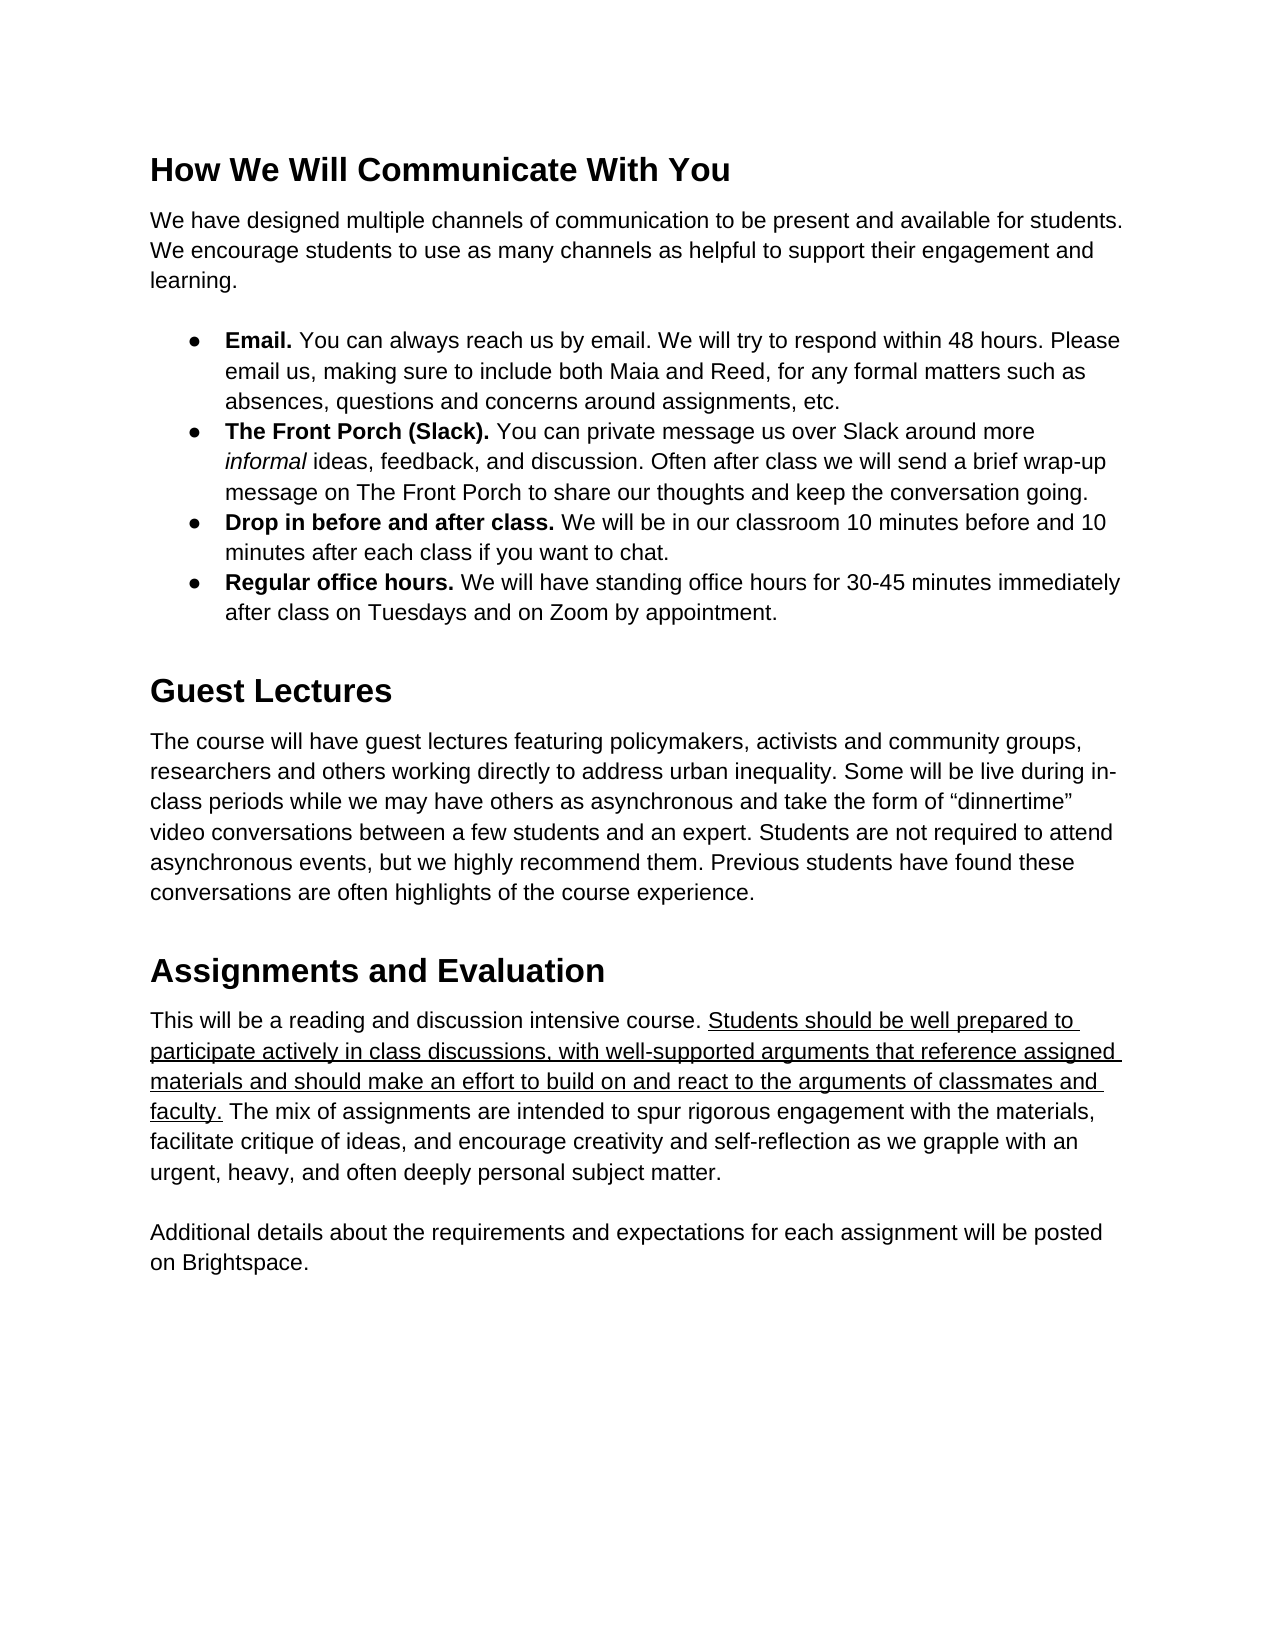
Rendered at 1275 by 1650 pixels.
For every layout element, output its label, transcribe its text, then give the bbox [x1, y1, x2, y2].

subtitle Assignments and Evaluation [150, 951, 1125, 989]
list Drop in before and after class. We will be in our classroom 10 minutes before and 10 minutes after each class if you want to chat. [187, 509, 1125, 565]
list Email. You can always reach us by email. We will try to respond within 48 hours. Please email us, making sure to include both Maia and Reed, for any formal matters such as absences, questions and concerns around assignments, etc. [187, 327, 1125, 414]
subtitle How We Will Communicate With You [150, 150, 1125, 188]
list The Front Porch (Slack). You can private message us over Slack around more informal ideas, feedback, and discussion. Often after class we will send a brief wrap-up message on The Front Porch to share our thoughts and keep the conversation going. [187, 418, 1125, 505]
list Regular office hours. We will have standing office hours for 30-45 minutes immediately after class on Tuesdays and on Zoom by appointment. [187, 569, 1125, 626]
subtitle Guest Lectures [150, 671, 1125, 710]
text The course will have guest lectures featuring policymakers, activists and community groups, researchers and others working directly to address urban inequality. Some will be live during in-class periods while we may have others as asynchronous and take the form of “dinnertime” video conversations between a few students and an expert. Students are not required to attend asynchronous events, but we highly recommend them. Previous students have found these conversations are often highlights of the course experience. [150, 728, 1125, 905]
text This will be a reading and discussion intensive course. Students should be well prepared to participate actively in class discussions, with well-supported arguments that reference assigned materials and should make an effort to build on and react to the arguments of classmates and faculty. The mix of assignments are intended to spur rigorous engagement with the materials, facilitate critique of ideas, and encourage creativity and self-reflection as we grapple with an urgent, heavy, and often deeply personal subject matter. [150, 1007, 1125, 1185]
text Additional details about the requirements and expectations for each assignment will be posted on Brightspace. [150, 1219, 1125, 1276]
text We have designed multiple channels of communication to be present and available for students. We encourage students to use as many channels as helpful to support their engagement and learning. [150, 207, 1125, 293]
